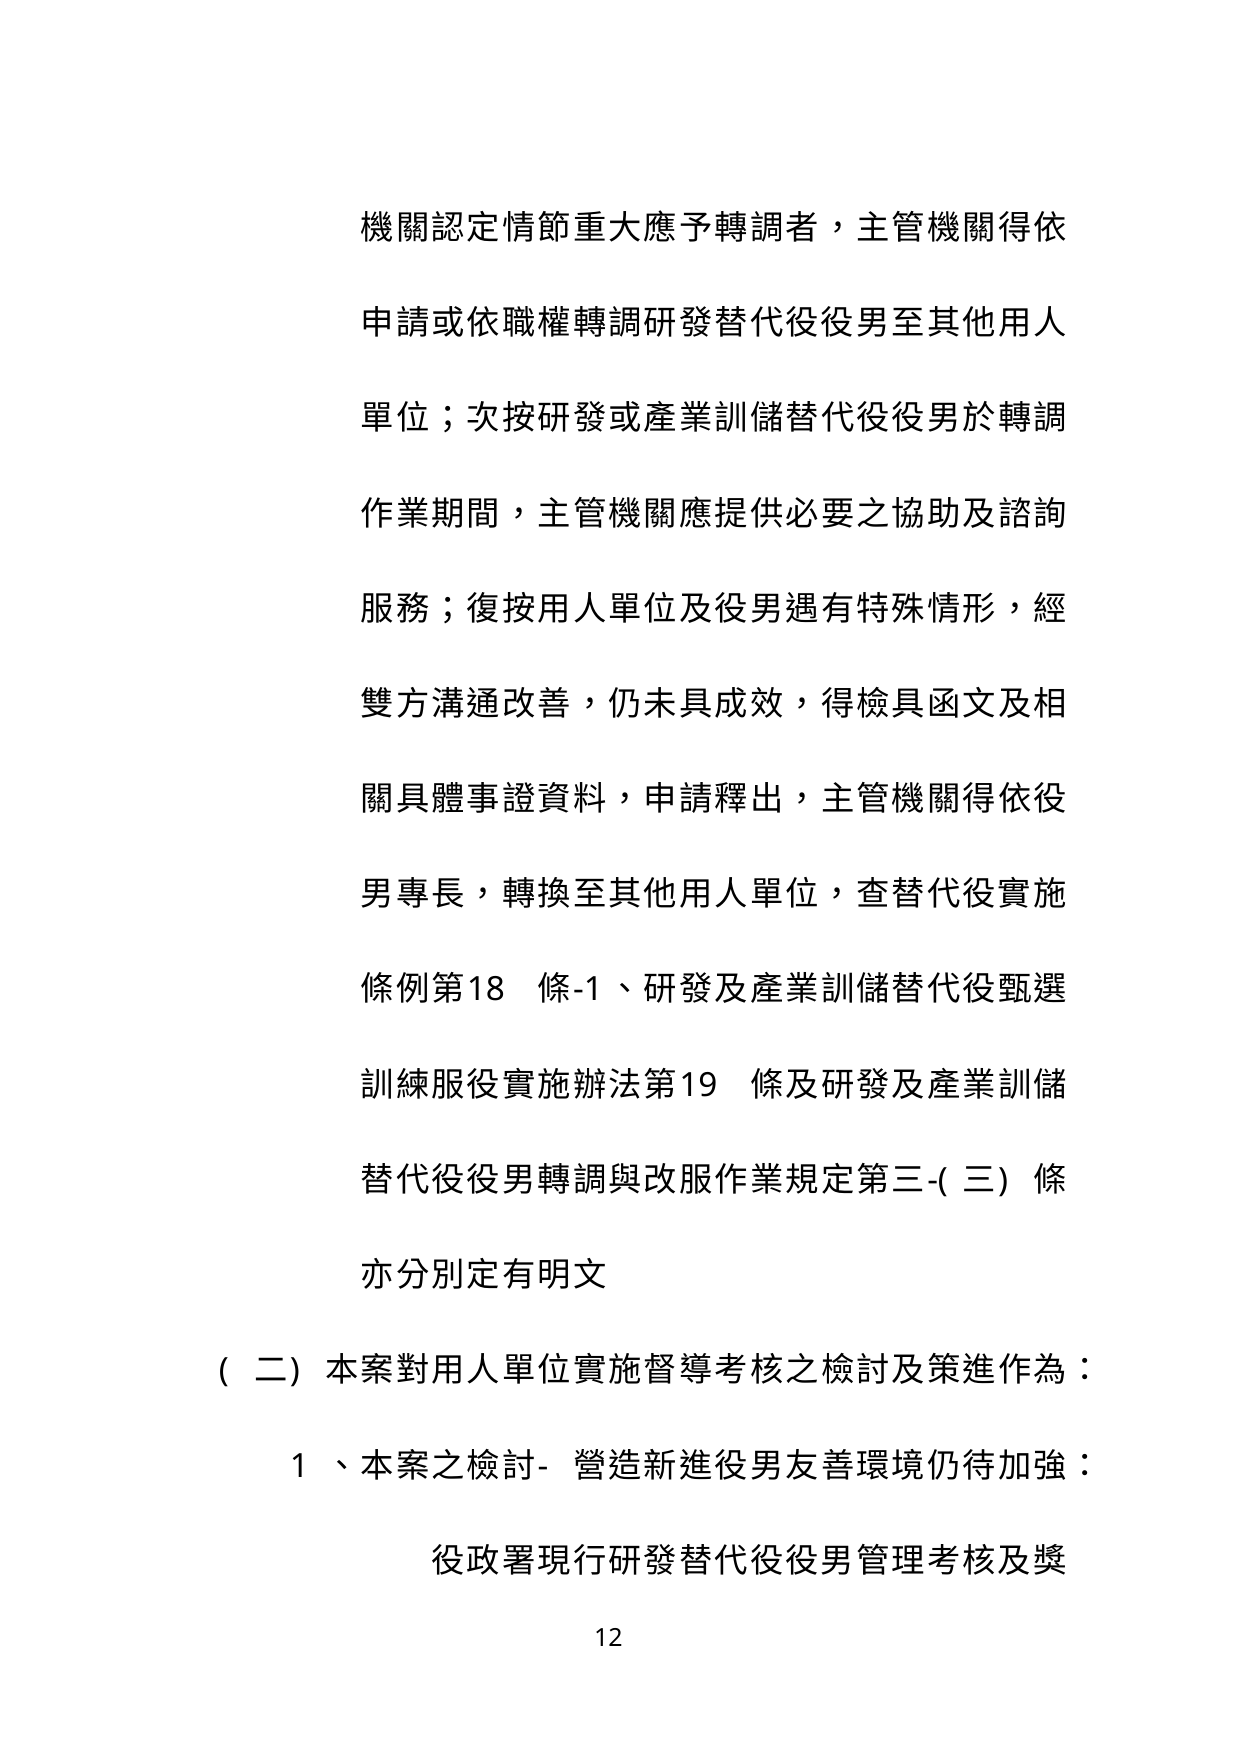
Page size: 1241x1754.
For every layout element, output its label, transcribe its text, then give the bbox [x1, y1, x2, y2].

subtitle 役政署現行研發替代役役男管理考核及獎懲作業未能及時瞭解初至用人單位報到役男之服役狀況，以適時協助解決職場適應等問題，並避免憾事發生。 [325, 1510, 1069, 1605]
subtitle 本案之檢討-營造新進役男友善環境仍待加強： [272, 1415, 1069, 1510]
subtitle 本案對用人單位實施督導考核之檢討及策進作為： [219, 1320, 1069, 1415]
